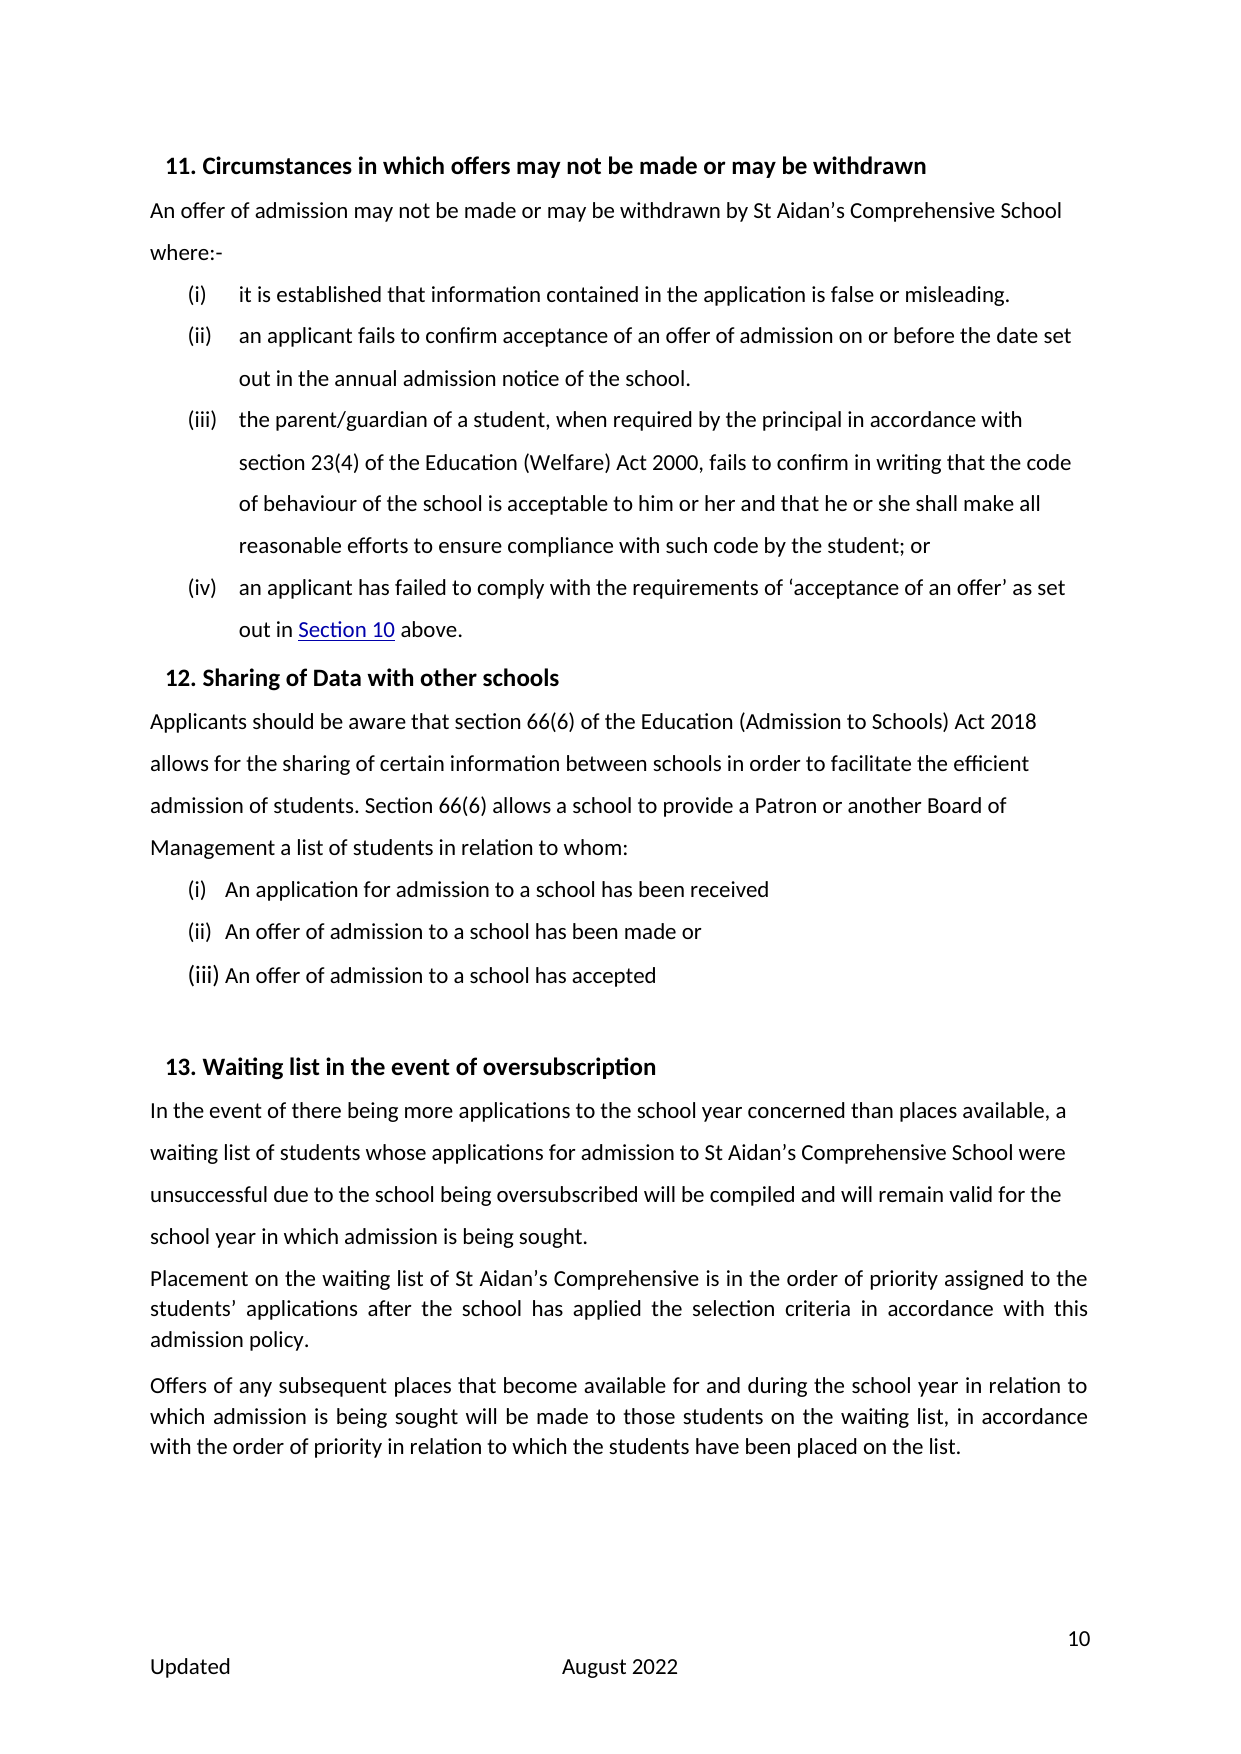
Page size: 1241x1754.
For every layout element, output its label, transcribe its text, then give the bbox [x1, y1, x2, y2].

subtitle Sharing of Data with other schools [165, 662, 1090, 692]
list an applicant fails to confirm acceptance of an offer of admission on or before the date set out in the annual admission notice of the school. [187, 322, 1090, 392]
text An offer of admission may not be made or may be withdrawn by St Aidan’s Comprehensive School where:- [150, 196, 1090, 266]
list An offer of admission to a school has been made or [187, 917, 1090, 945]
list it is established that information contained in the application is false or misleading. [187, 280, 1090, 308]
subtitle Circumstances in which offers may not be made or may be withdrawn [165, 150, 1090, 181]
list An offer of admission to a school has accepted [187, 959, 1090, 990]
text Offers of any subsequent places that become available for and during the school year in relation to which admission is being sought will be made to those students on the waiting list, in accordance with the order of priority in relation to which the students have been placed on the list. [150, 1372, 1090, 1460]
text Applicants should be aware that section 66(6) of the Education (Admission to Schools) Act 2018 allows for the sharing of certain information between schools in order to facilitate the efficient admission of students. Section 66(6) allows a school to provide a Patron or another Board of Management a list of students in relation to whom: [150, 707, 1090, 861]
list an applicant has failed to comply with the requirements of ‘acceptance of an offer’ as set out in Section 10 above. [187, 573, 1090, 643]
text Placement on the waiting list of St Aidan’s Comprehensive is in the order of priority assigned to the students’ applications after the school has applied the selection criteria in accordance with this admission policy. [150, 1264, 1090, 1353]
list the parent/guardian of a student, when required by the principal in accordance with section 23(4) of the Education (Welfare) Act 2000, fails to confirm in writing that the code of behaviour of the school is acceptable to him or her and that he or she shall make all reasonable efforts to ensure compliance with such code by the student; or [187, 406, 1090, 559]
list An application for admission to a school has been received [187, 875, 1090, 903]
text In the event of there being more applications to the school year concerned than places available, a waiting list of students whose applications for admission to St Aidan’s Comprehensive School were unsuccessful due to the school being oversubscribed will be compiled and will remain valid for the school year in which admission is being sought. [150, 1096, 1090, 1250]
list Waiting list in the event of oversubscription [165, 1051, 1090, 1081]
